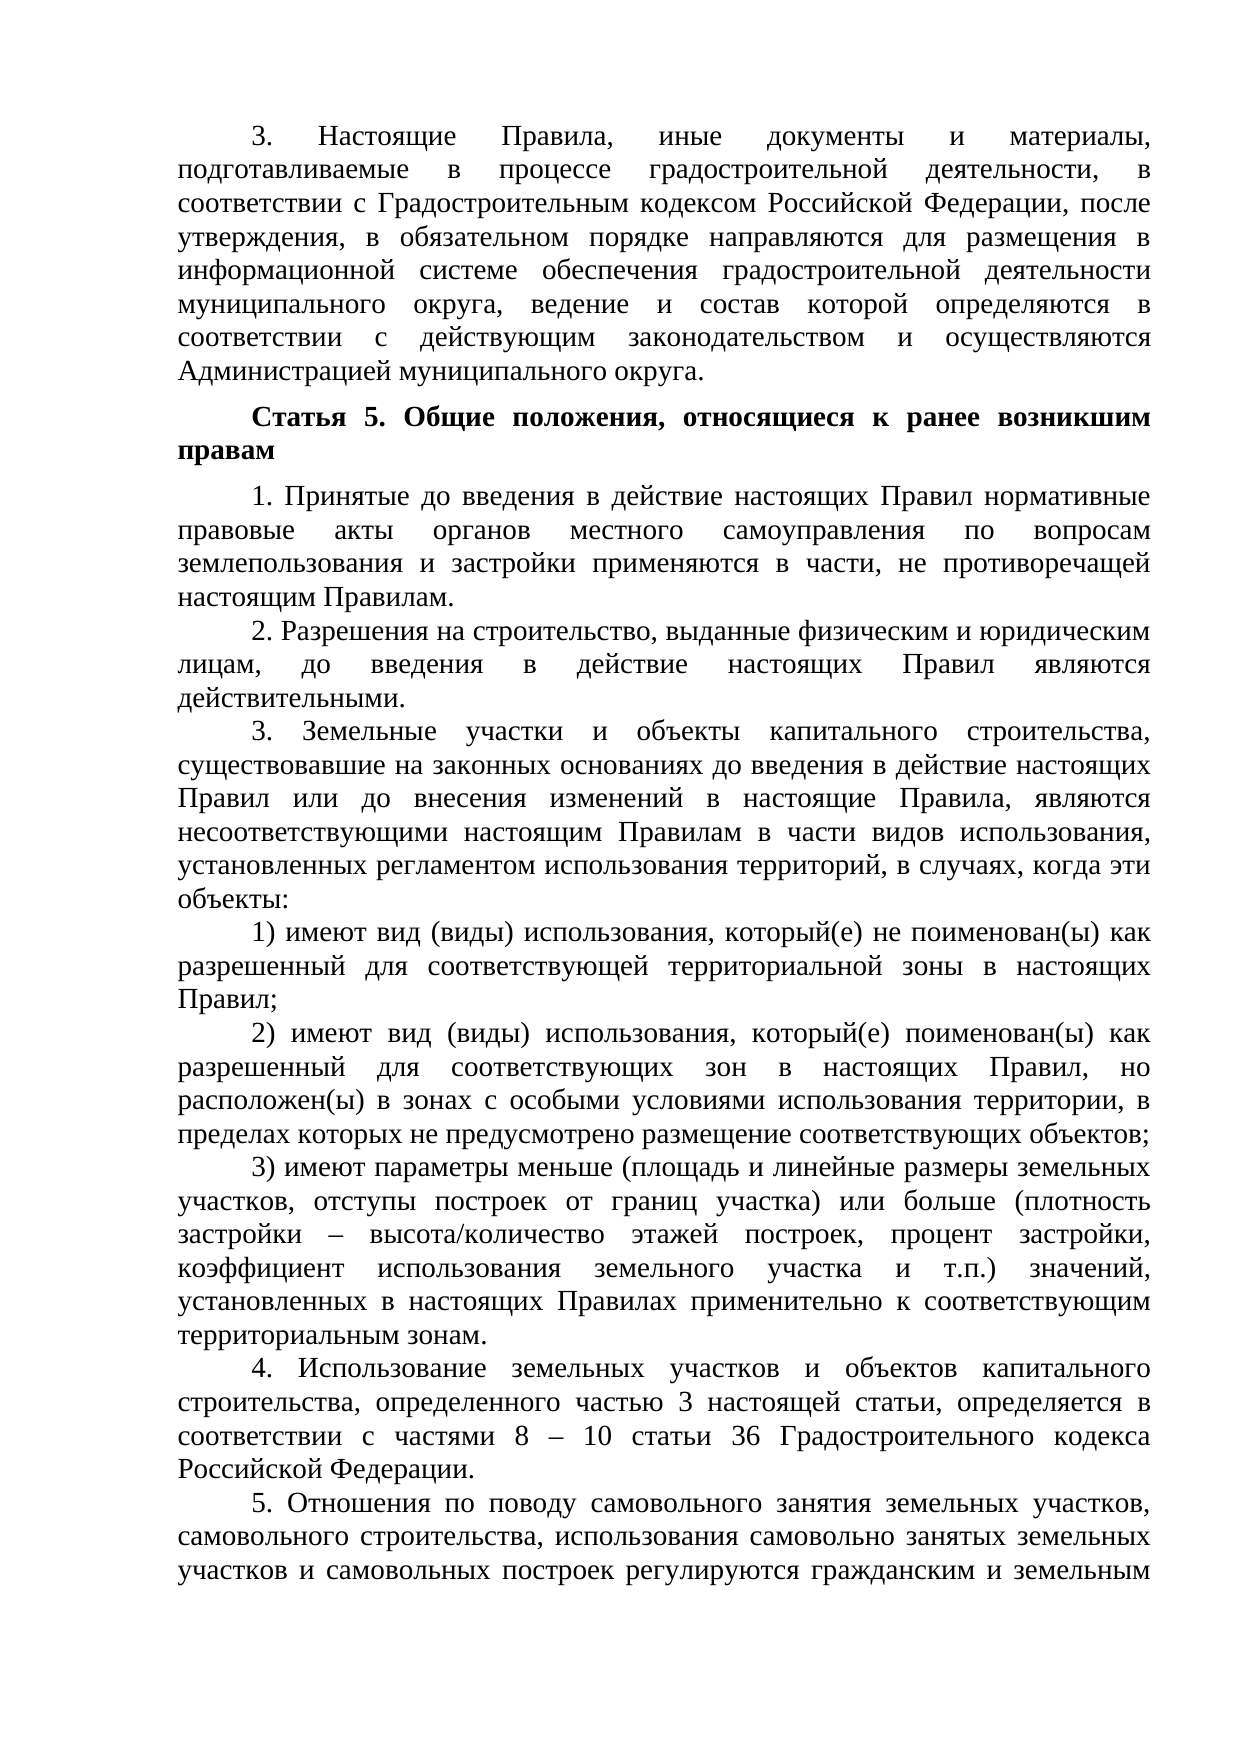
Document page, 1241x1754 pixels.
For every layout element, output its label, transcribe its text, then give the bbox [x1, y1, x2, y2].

text 2) имеют вид (виды) использования, который(е) поименован(ы) как разрешенный для соответствующих зон в настоящих Правил, но расположен(ы) в зонах с особыми условиями использования территории, в пределах которых не предусмотрено размещение соответствующих объектов; [177, 1015, 1152, 1149]
text 2. Разрешения на строительство, выданные физическим и юридическим лицам, до введения в действие настоящих Правил являются действительными. [177, 613, 1152, 713]
text 3. Настоящие Правила, иные документы и материалы, подготавливаемые в процессе градостроительной деятельности, в соответствии с Градостроительным кодексом Российской Федерации, после утверждения, в обязательном порядке направляются для размещения в информационной системе обеспечения градостроительной деятельности муниципального округа, ведение и состав которой определяются в соответствии с действующим законодательством и осуществляются Администрацией муниципального округа. [177, 118, 1152, 386]
text 1. Принятые до введения в действие настоящих Правил нормативные правовые акты органов местного самоуправления по вопросам землепользования и застройки применяются в части, не противоречащей настоящим Правилам. [177, 478, 1152, 613]
text 3. Земельные участки и объекты капитального строительства, существовавшие на законных основаниях до введения в действие настоящих Правил или до внесения изменений в настоящие Правила, являются несоответствующими настоящим Правилам в части видов использования, установленных регламентом использования территорий, в случаях, когда эти объекты: [177, 713, 1152, 914]
text Статья 5. Общие положения, относящиеся к ранее возникшим правам [177, 399, 1152, 466]
text 4. Использование земельных участков и объектов капитального строительства, определенного частью 3 настоящей статьи, определяется в соответствии с частями 8 – 10 статьи 36 Градостроительного кодекса Российской Федерации. [177, 1351, 1152, 1485]
text 1) имеют вид (виды) использования, который(е) не поименован(ы) как разрешенный для соответствующей территориальной зоны в настоящих Правил; [177, 914, 1152, 1015]
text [177, 1485, 1152, 1585]
text 3) имеют параметры меньше (площадь и линейные размеры земельных участков, отступы построек от границ участка) или больше (плотность застройки – высота/количество этажей построек, процент застройки, коэффициент использования земельного участка и т.п.) значений, установленных в настоящих Правилах применительно к соответствующим территориальным зонам. [177, 1149, 1152, 1351]
